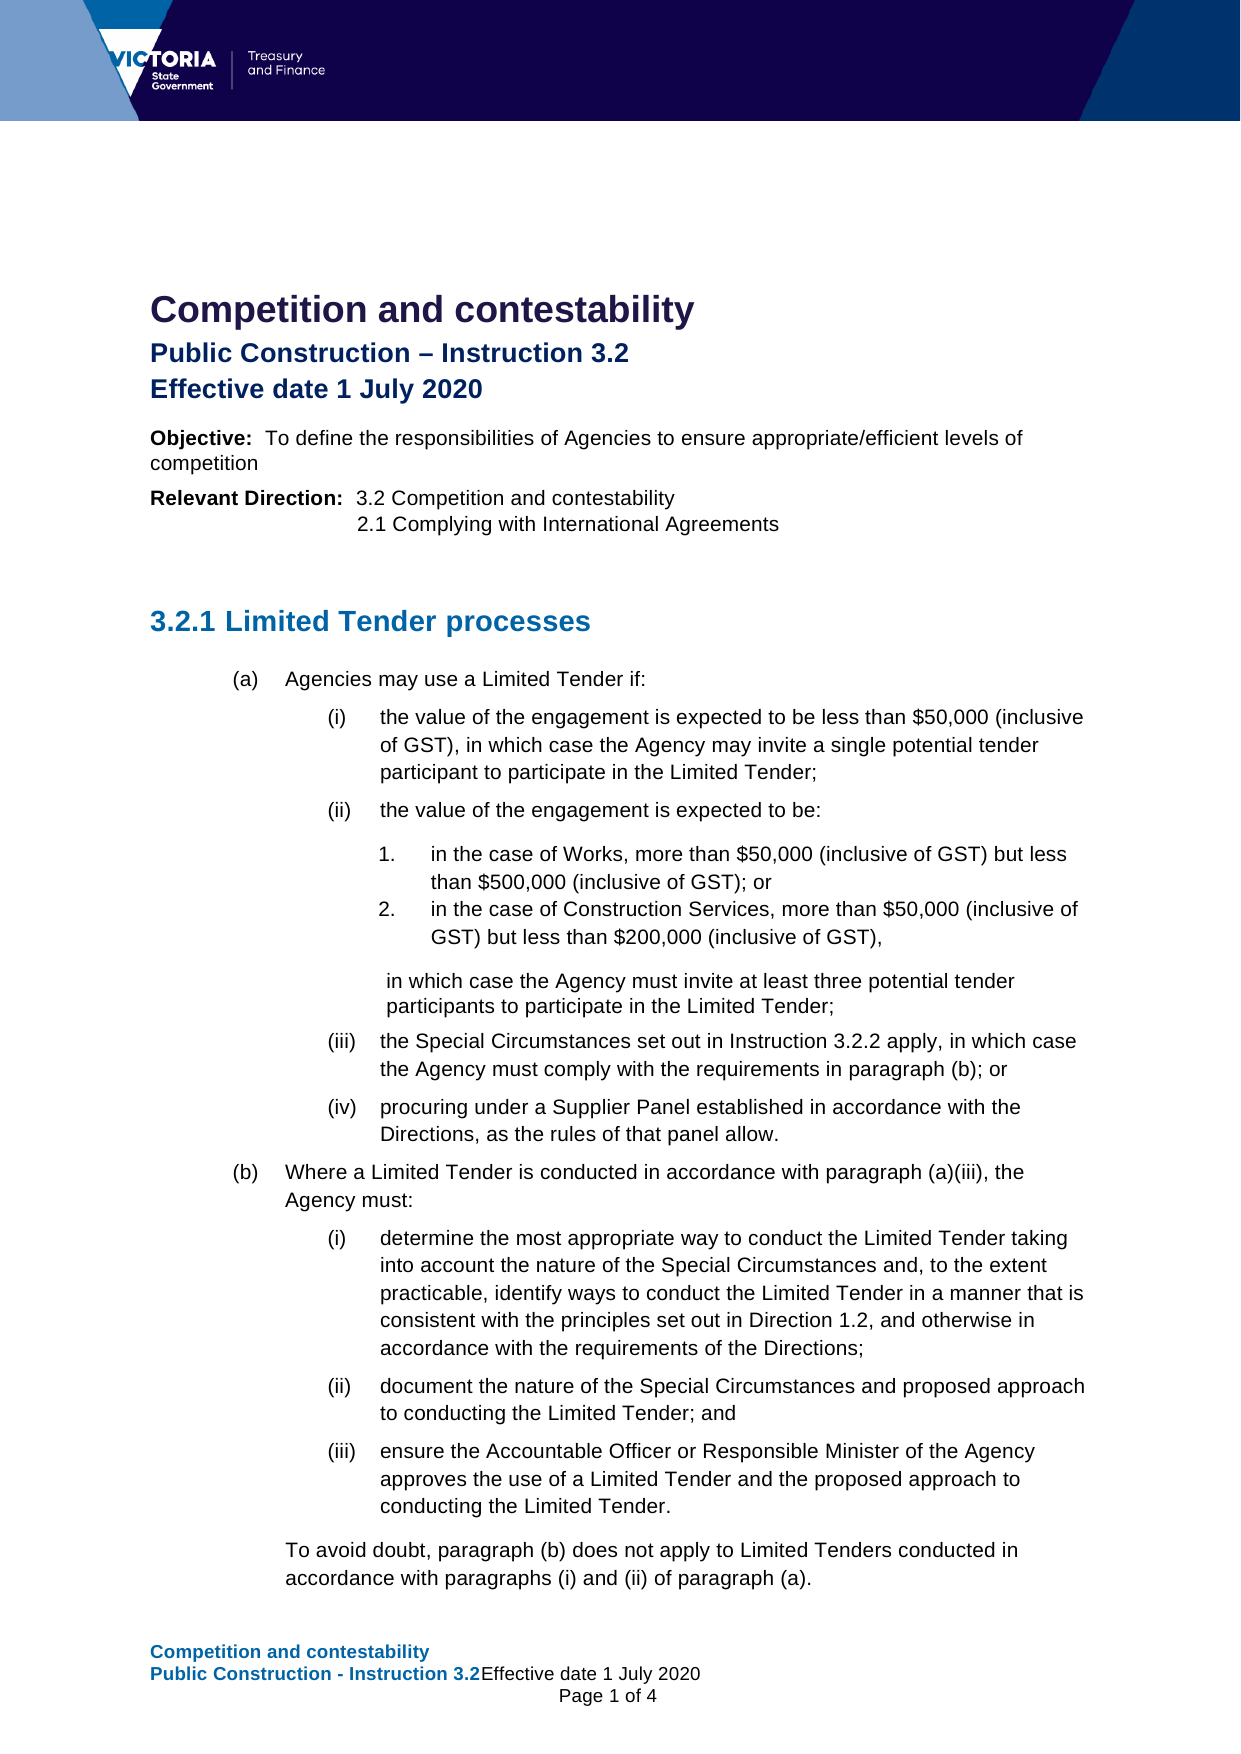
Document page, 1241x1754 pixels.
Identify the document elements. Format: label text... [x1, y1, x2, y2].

list determine the most appropriate way to conduct the Limited Tender taking into account the nature of the Special Circumstances and, to the extent practicable, identify ways to conduct the Limited Tender in a manner that is consistent with the principles set out in Direction 1.2, and otherwise in accordance with the requirements of the Directions; [327, 1226, 1090, 1359]
subtitle Competition and contestability [150, 287, 1090, 331]
list procuring under a Supplier Panel established in accordance with the Directions, as the rules of that panel allow. [327, 1095, 1090, 1146]
picture [0, 0, 1241, 121]
text 2.1 Complying with International Agreements [150, 511, 1090, 535]
list the value of the engagement is expected to be less than $50,000 (inclusive of GST), in which case the Agency may invite a single potential tender participant to participate in the Limited Tender; [327, 705, 1090, 784]
list Agencies may use a Limited Tender if: [232, 667, 1090, 691]
text To avoid doubt, paragraph (b) does not apply to Limited Tenders conducted in accordance with paragraphs (i) and (ii) of paragraph (a). [285, 1538, 1090, 1589]
list ensure the Accountable Officer or Responsible Minister of the Agency approves the use of a Limited Tender and the proposed approach to conducting the Limited Tender. [327, 1439, 1090, 1518]
list the Special Circumstances set out in Instruction 3.2.2 apply, in which case the Agency must comply with the requirements in paragraph (b); or [327, 1029, 1090, 1081]
text Objective: To define the responsibilities of Agencies to ensure appropriate/efficient levels of competition [150, 426, 1090, 475]
text Public Construction – Instruction 3.2 Effective date 1 July 2020 [150, 337, 1090, 404]
text Relevant Direction: 3.2 Competition and contestability [150, 486, 1090, 510]
text in which case the Agency must invite at least three potential tender participants to participate in the Limited Tender; [386, 969, 1090, 1018]
list Where a Limited Tender is conducted in accordance with paragraph (a)(iii), the Agency must: [232, 1160, 1090, 1212]
subtitle 3.2.1 Limited Tender processes [150, 603, 1090, 637]
text in the case of Construction Services, more than $50,000 (inclusive of GST) but less than $200,000 (inclusive of GST), [378, 897, 1090, 948]
list the value of the engagement is expected to be: [327, 798, 1090, 822]
text in the case of Works, more than $50,000 (inclusive of GST) but less than $500,000 (inclusive of GST); or [378, 842, 1090, 893]
list document the nature of the Special Circumstances and proposed approach to conducting the Limited Tender; and [327, 1373, 1090, 1425]
